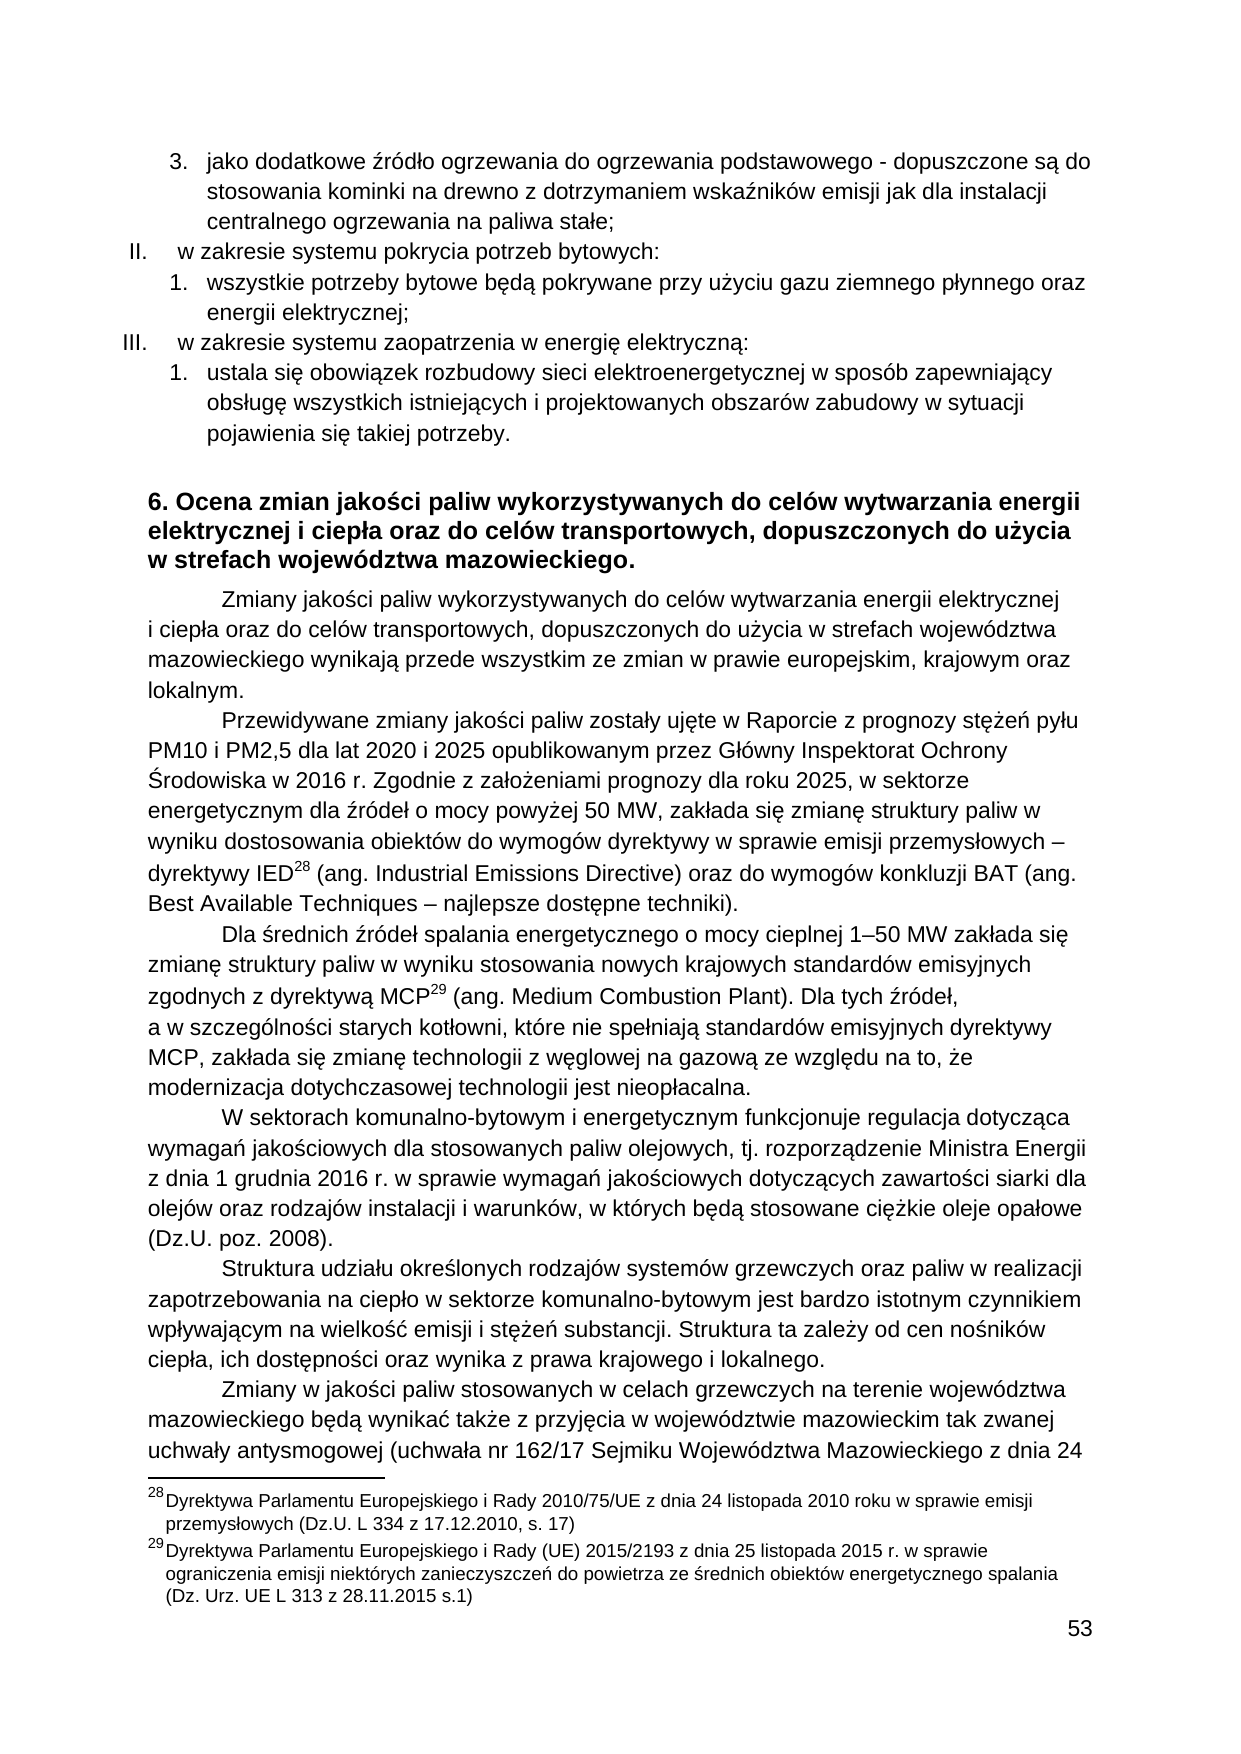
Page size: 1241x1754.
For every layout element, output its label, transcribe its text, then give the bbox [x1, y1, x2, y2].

list wszystkie potrzeby bytowe będą pokrywane przy użyciu gazu ziemnego płynnego oraz energii elektrycznej; [169, 268, 1093, 325]
subtitle 6. Ocena zmian jakości paliw wykorzystywanych do celów wytwarzania energii elektrycznej i ciepła oraz do celów transportowych, dopuszczonych do użycia w strefach województwa mazowieckiego. [148, 487, 1093, 573]
list ustala się obowiązek rozbudowy sieci elektroenergetycznej w sposób zapewniający obsługę wszystkich istniejących i projektowanych obszarów zabudowy w sytuacji pojawienia się takiej potrzeby. [169, 359, 1093, 446]
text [148, 1376, 1093, 1463]
text Przewidywane zmiany jakości paliw zostały ujęte w Raporcie z prognozy stężeń pyłu PM10 i PM2,5 dla lat 2020 i 2025 opublikowanym przez Główny Inspektorat Ochrony Środowiska w 2016 r. Zgodnie z założeniami prognozy dla roku 2025, w sektorze energetycznym dla źródeł o mocy powyżej 50 MW, zakłada się zmianę struktury paliw w wyniku dostosowania obiektów do wymogów dyrektywy w sprawie emisji przemysłowych – dyrektywy IED (ang. Industrial Emissions Directive) oraz do wymogów konkluzji BAT (ang. Best Available Techniques – najlepsze dostępne techniki). [148, 707, 1093, 917]
list w zakresie systemu pokrycia potrzeb bytowych: [148, 238, 1093, 264]
text W sektorach komunalno-bytowym i energetycznym funkcjonuje regulacja dotycząca wymagań jakościowych dla stosowanych paliw olejowych, tj. rozporządzenie Ministra Energii z dnia 1 grudnia 2016 r. w sprawie wymagań jakościowych dotyczących zawartości siarki dla olejów oraz rodzajów instalacji i warunków, w których będą stosowane ciężkie oleje opałowe (Dz.U. poz. 2008). [148, 1104, 1093, 1251]
list jako dodatkowe źródło ogrzewania do ogrzewania podstawowego - dopuszczone są do stosowania kominki na drewno z dotrzymaniem wskaźników emisji jak dla instalacji centralnego ogrzewania na paliwa stałe; [169, 148, 1093, 234]
text Zmiany jakości paliw wykorzystywanych do celów wytwarzania energii elektrycznej i ciepła oraz do celów transportowych, dopuszczonych do użycia w strefach województwa mazowieckiego wynikają przede wszystkim ze zmian w prawie europejskim, krajowym oraz lokalnym. [148, 586, 1093, 703]
text Dla średnich źródeł spalania energetycznego o mocy cieplnej 1–50 MW zakłada się zmianę struktury paliw w wyniku stosowania nowych krajowych standardów emisyjnych zgodnych z dyrektywą MCP (ang. Medium Combustion Plant). Dla tych źródeł, a w szczególności starych kotłowni, które nie spełniają standardów emisyjnych dyrektywy MCP, zakłada się zmianę technologii z węglowej na gazową ze względu na to, że modernizacja dotychczasowej technologii jest nieopłacalna. [148, 921, 1093, 1100]
list w zakresie systemu zaopatrzenia w energię elektryczną: [148, 329, 1093, 355]
text Struktura udziału określonych rodzajów systemów grzewczych oraz paliw w realizacji zapotrzebowania na ciepło w sektorze komunalno-bytowym jest bardzo istotnym czynnikiem wpływającym na wielkość emisji i stężeń substancji. Struktura ta zależy od cen nośników ciepła, ich dostępności oraz wynika z prawa krajowego i lokalnego. [148, 1255, 1093, 1372]
